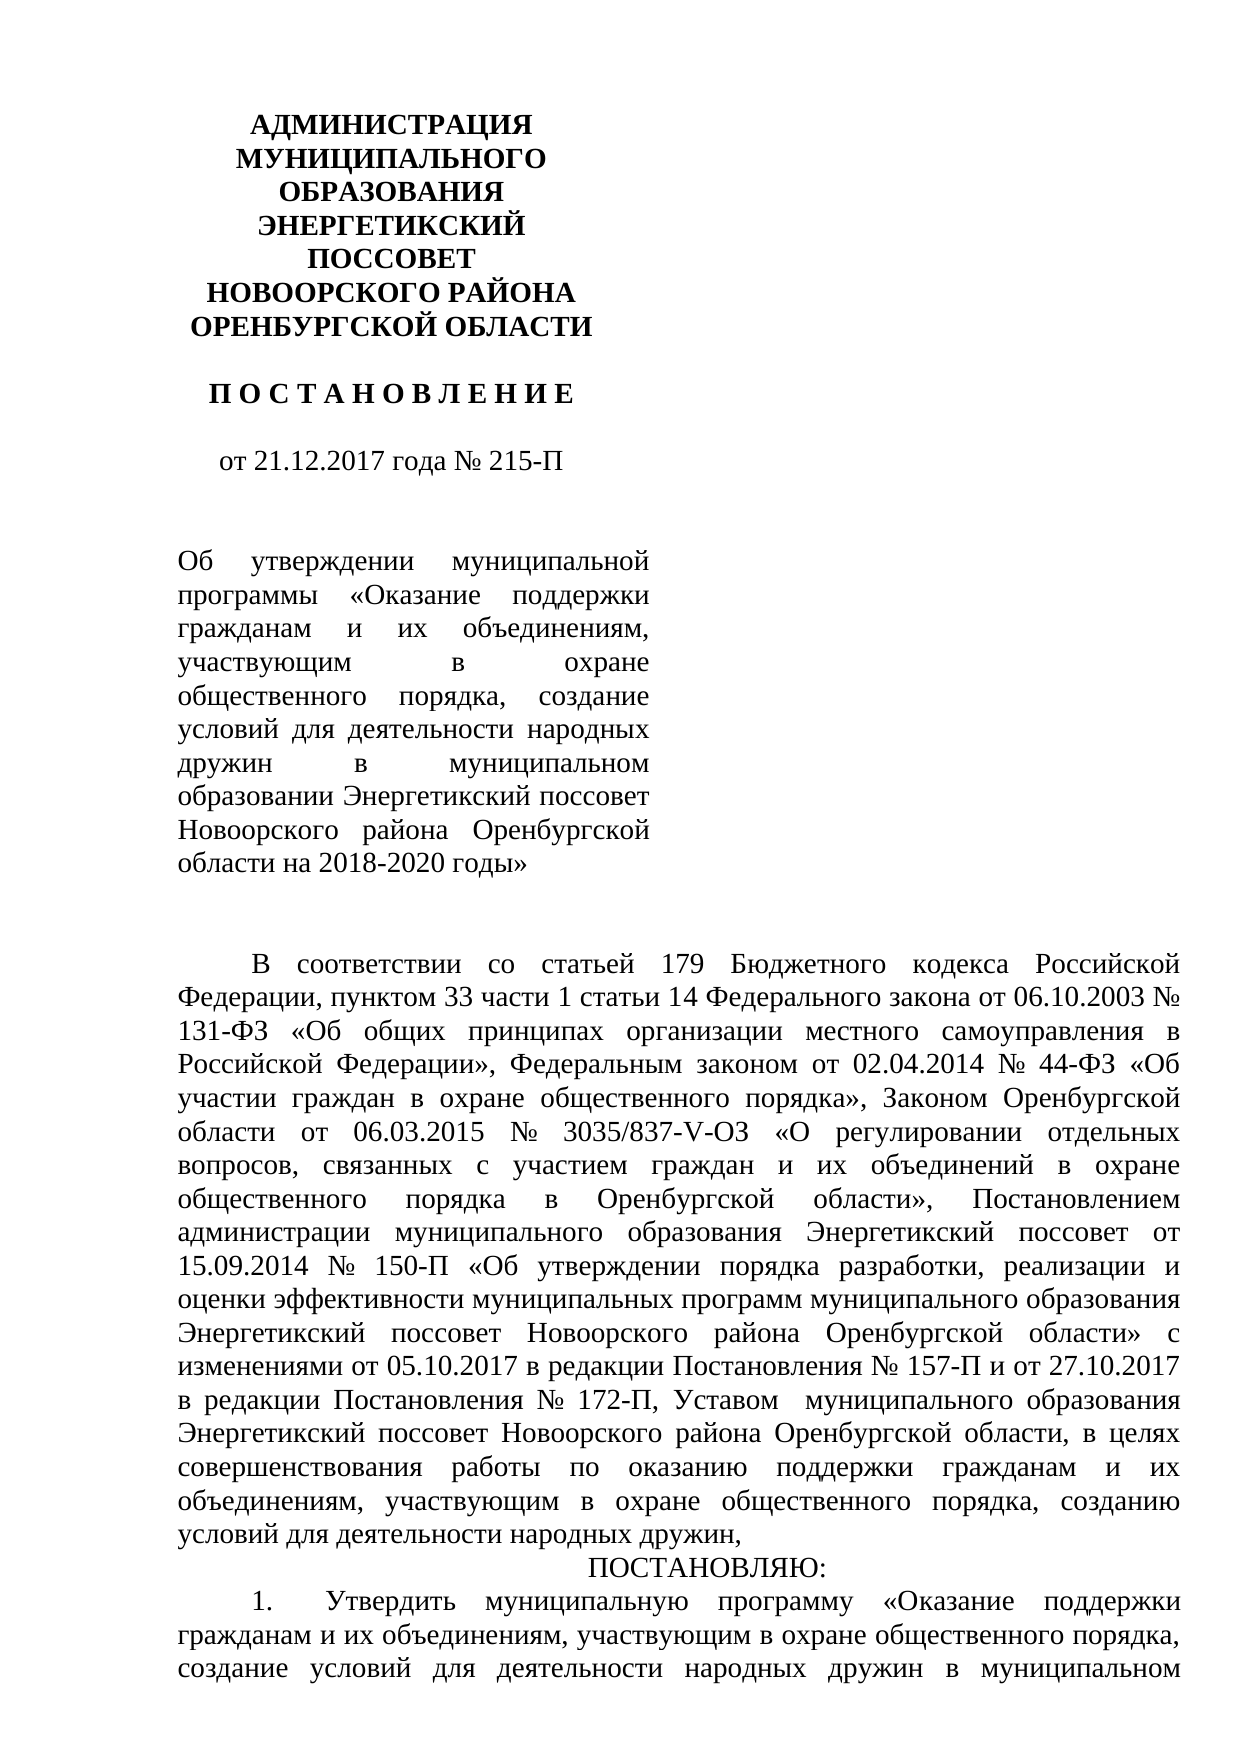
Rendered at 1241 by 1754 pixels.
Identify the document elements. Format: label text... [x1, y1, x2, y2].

text МУНИЦИПАЛЬНОГО [177, 141, 605, 174]
text ОРЕНБУРГСКОЙ ОБЛАСТИ [177, 309, 605, 342]
text Об утверждении муниципальной программы «Оказание поддержки гражданам и их объединениям, участвующим в охране общественного порядка, создание условий для деятельности народных дружин в муниципальном образовании Энергетикский поссовет Новоорского района Оренбургской области на 2018-2020 годы» [177, 543, 649, 611]
text ОБРАЗОВАНИЯ [177, 174, 605, 208]
text В соответствии со статьей 179 Бюджетного кодекса Российской Федерации, пунктом 33 части 1 статьи 14 Федерального закона от 06.10.2003 № 131-ФЗ «Об общих принципах организации местного самоуправления в Российской Федерации», Федеральным законом от 02.04.2014 № 44-ФЗ «Об участии граждан в охране общественного порядка», Законом Оренбургской области от 06.03.2015 № 3035/837-V-ОЗ «О регулировании отдельных вопросов, связанных с участием граждан и их объединений в охране общественного порядка в Оренбургской области», Постановлением администрации муниципального образования Энергетикский поссовет от 15.09.2014 № 150-П «Об утверждении порядка разработки, реализации и оценки эффективности муниципальных программ муниципального образования Энергетикский поссовет Новоорского района Оренбургской области» с изменениями от 05.10.2017 в редакции Постановления № 157-П и от 27.10.2017 в редакции Постановления № 172-П, Уставом муниципального образования Энергетикский поссовет Новоорского района Оренбургской области, в целях совершенствования работы по оказанию поддержки гражданам и их объединениям, участвующим в охране общественного порядка, созданию условий для деятельности народных дружин, [177, 946, 1181, 1550]
text Об утверждении муниципальной программы «Оказание поддержки гражданам и их объединениям, участвующим в охране общественного порядка, создание условий для деятельности народных дружин в муниципальном образовании Энергетикский поссовет Новоорского района Оренбургской области на 2018-2020 годы» [177, 745, 649, 879]
text ПОСТАНОВЛЯЮ: [177, 1550, 1181, 1583]
text АДМИНИСТРАЦИЯ [177, 107, 605, 141]
text НОВООРСКОГО РАЙОНА [177, 275, 605, 309]
text ЭНЕРГЕТИКСКИЙ ПОССОВЕТ [177, 208, 605, 275]
text П О С Т А Н О В Л Е Н И Е [177, 376, 605, 409]
text от 21.12.2017 года № 215-П [177, 443, 605, 476]
